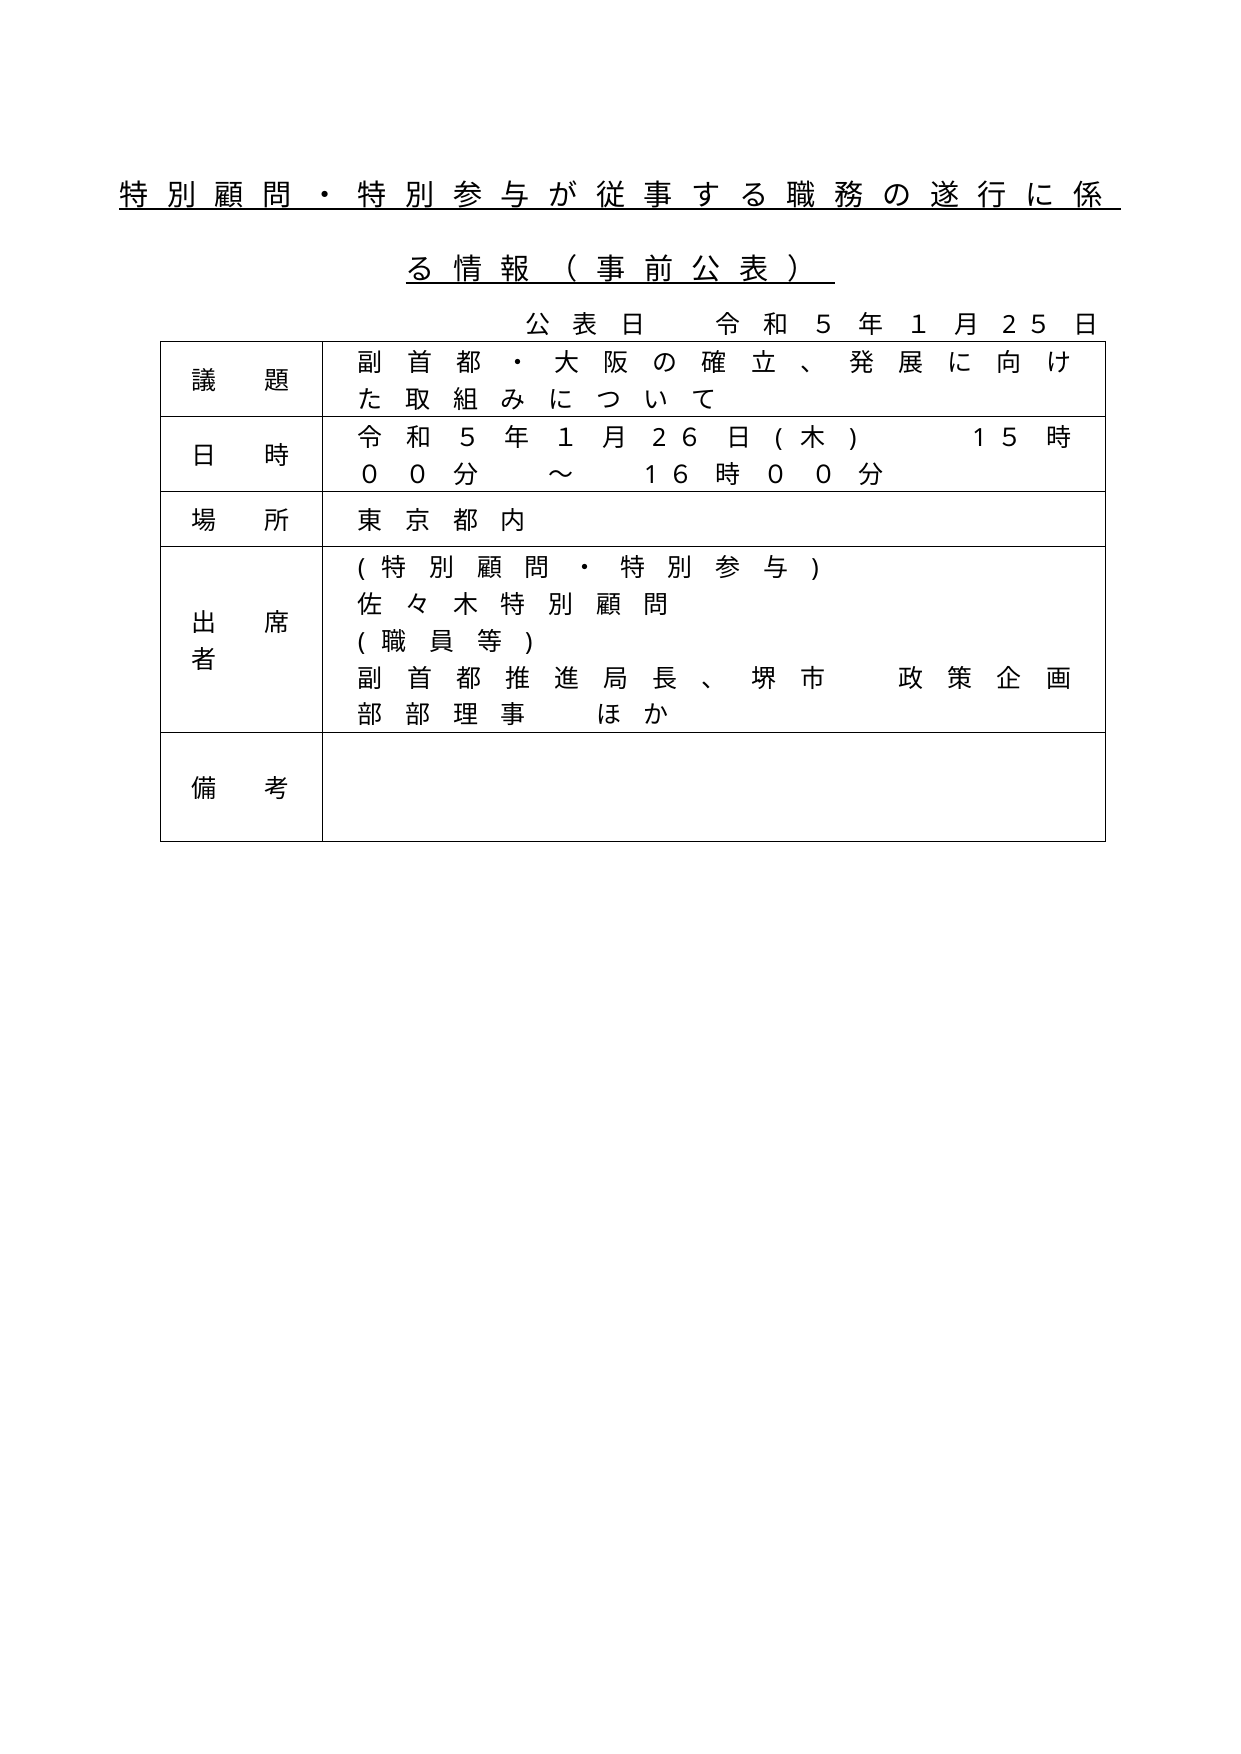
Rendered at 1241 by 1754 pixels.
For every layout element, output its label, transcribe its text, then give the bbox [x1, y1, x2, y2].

table_header 議題 [161, 342, 322, 416]
text 公表日 令和５年１月2５日 [119, 304, 1121, 341]
text 特別顧問・特別参与が従事する職務の遂行に係る情報（事前公表） [119, 156, 1121, 208]
table_cell 日時 [161, 417, 322, 491]
table_cell 東京都内 [323, 492, 1105, 546]
table_header 副首都・大阪の確立、発展に向けた取組みについて [323, 342, 1105, 416]
table_cell [323, 733, 1105, 841]
table_cell 令和５年１月2６日(木) 1５時００分 ～ 1６時００分 [323, 417, 1105, 491]
table_cell 出席者 [161, 547, 322, 732]
table_cell 場所 [161, 492, 322, 546]
text 特別顧問・特別参与が従事する職務の遂行に係る情報（事前公表） [119, 210, 1121, 304]
table_cell (特別顧問・特別参与) 佐々木特別顧問 (職員等) 副首都推進局長、堺市 政策企画部部理事 ほか [323, 547, 1105, 732]
table_cell 備考 [161, 733, 322, 841]
